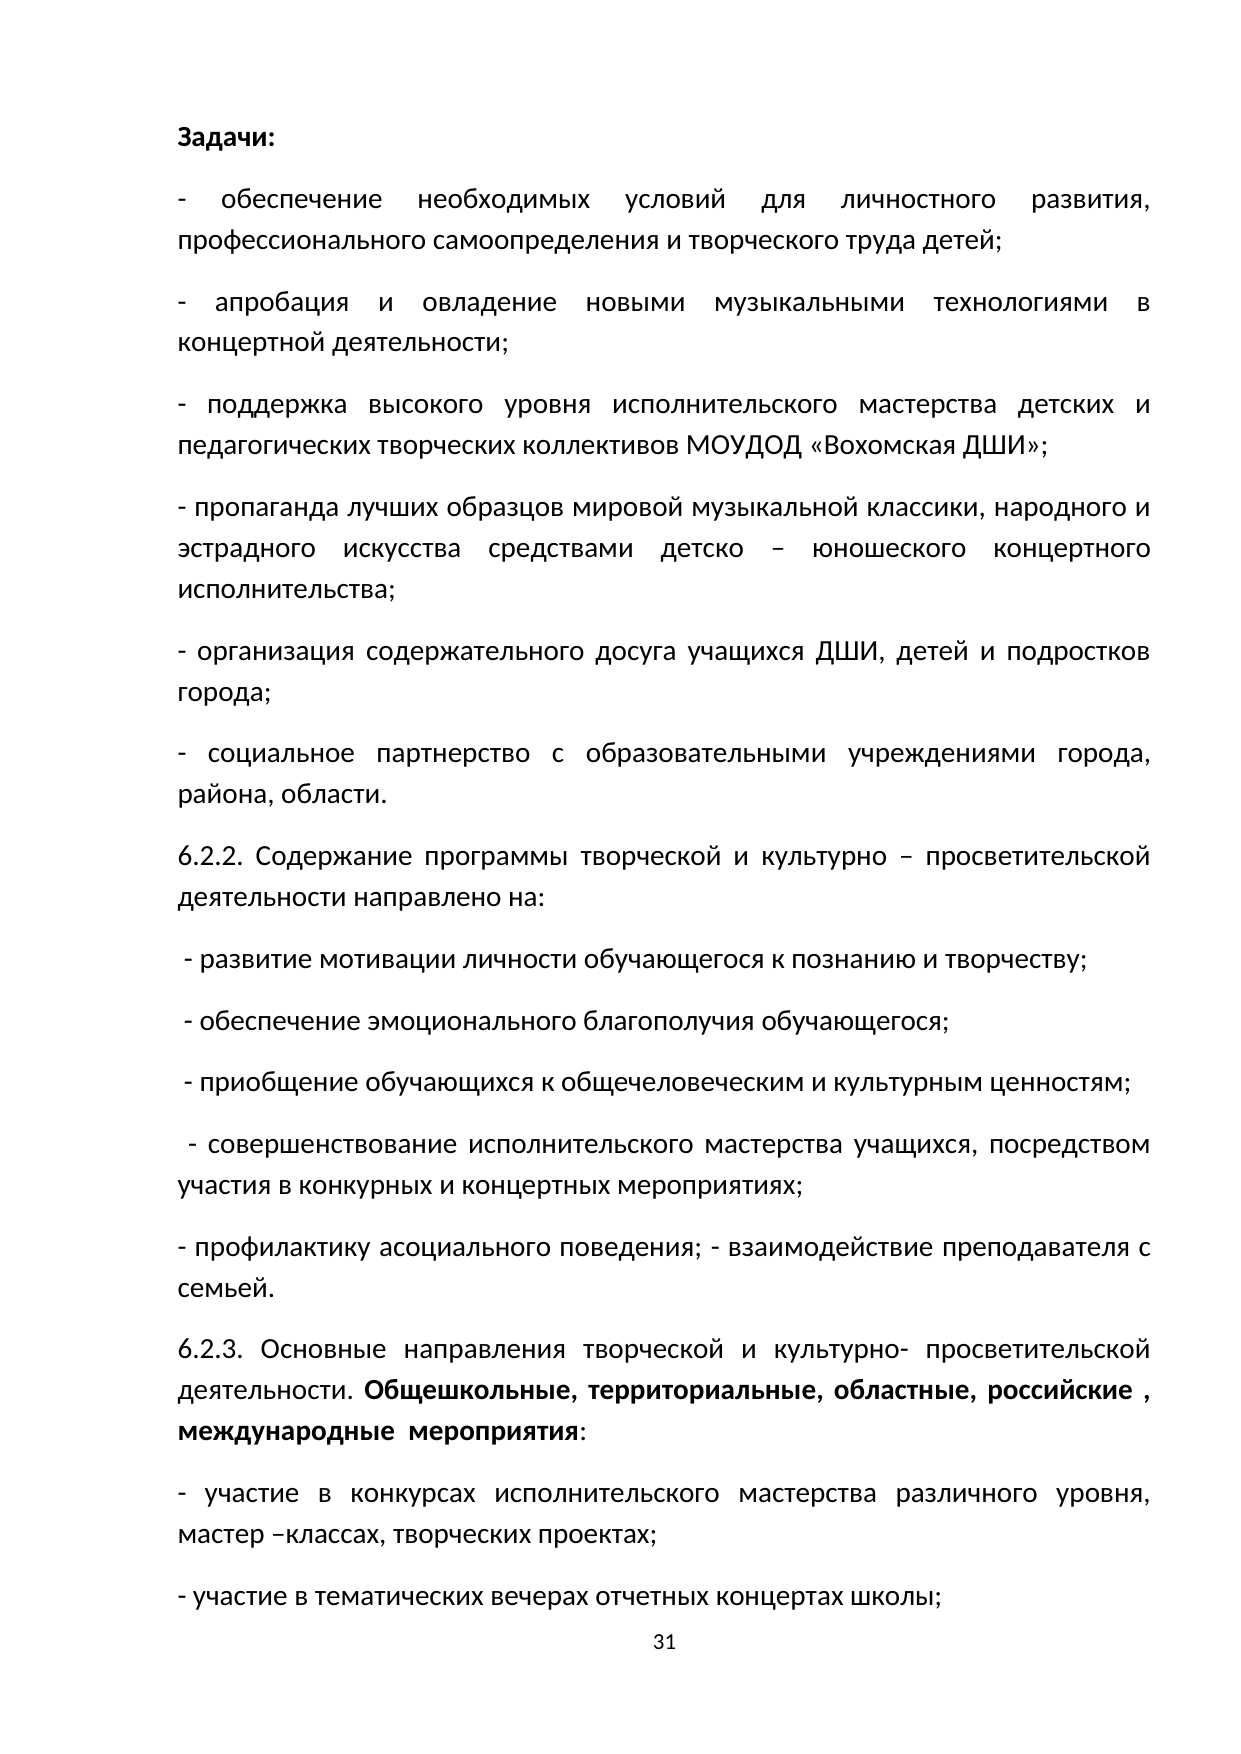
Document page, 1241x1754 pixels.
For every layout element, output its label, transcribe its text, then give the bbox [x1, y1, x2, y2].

text Задачи: [177, 118, 1152, 154]
text 6.2.2. Содержание программы творческой и культурно – просветительской деятельности направлено на: [177, 837, 1152, 914]
text - участие в тематических вечерах отчетных концертах школы; [177, 1577, 1152, 1612]
text - обеспечение эмоционального благополучия обучающегося; [177, 1002, 1152, 1037]
text - апробация и овладение новыми музыкальными технологиями в концертной деятельности; [177, 283, 1152, 359]
text - участие в конкурсах исполнительского мастерства различного уровня, мастер –классах, творческих проектах; [177, 1474, 1152, 1551]
text - пропаганда лучших образцов мировой музыкальной классики, народного и эстрадного искусства средствами детско – юношеского концертного исполнительства; [177, 488, 1152, 606]
text - организация содержательного досуга учащихся ДШИ, детей и подростков города; [177, 632, 1152, 708]
text - развитие мотивации личности обучающегося к познанию и творчеству; [177, 940, 1152, 975]
text - профилактику асоциального поведения; - взаимодействие преподавателя с семьей. [177, 1228, 1152, 1304]
text - приобщение обучающихся к общечеловеческим и культурным ценностям; [177, 1063, 1152, 1099]
text - совершенствование исполнительского мастерства учащихся, посредством участия в конкурных и концертных мероприятиях; [177, 1125, 1152, 1202]
text - социальное партнерство с образовательными учреждениями города, района, области. [177, 734, 1152, 811]
text 6.2.3. Основные направления творческой и культурно- просветительской деятельности. Общешкольные, территориальные, областные, российские , международные мероприятия: [177, 1331, 1152, 1448]
text - поддержка высокого уровня исполнительского мастерства детских и педагогических творческих коллективов МОУДОД «Вохомская ДШИ»; [177, 385, 1152, 462]
text - обеспечение необходимых условий для личностного развития, профессионального самоопределения и творческого труда детей; [177, 180, 1152, 256]
